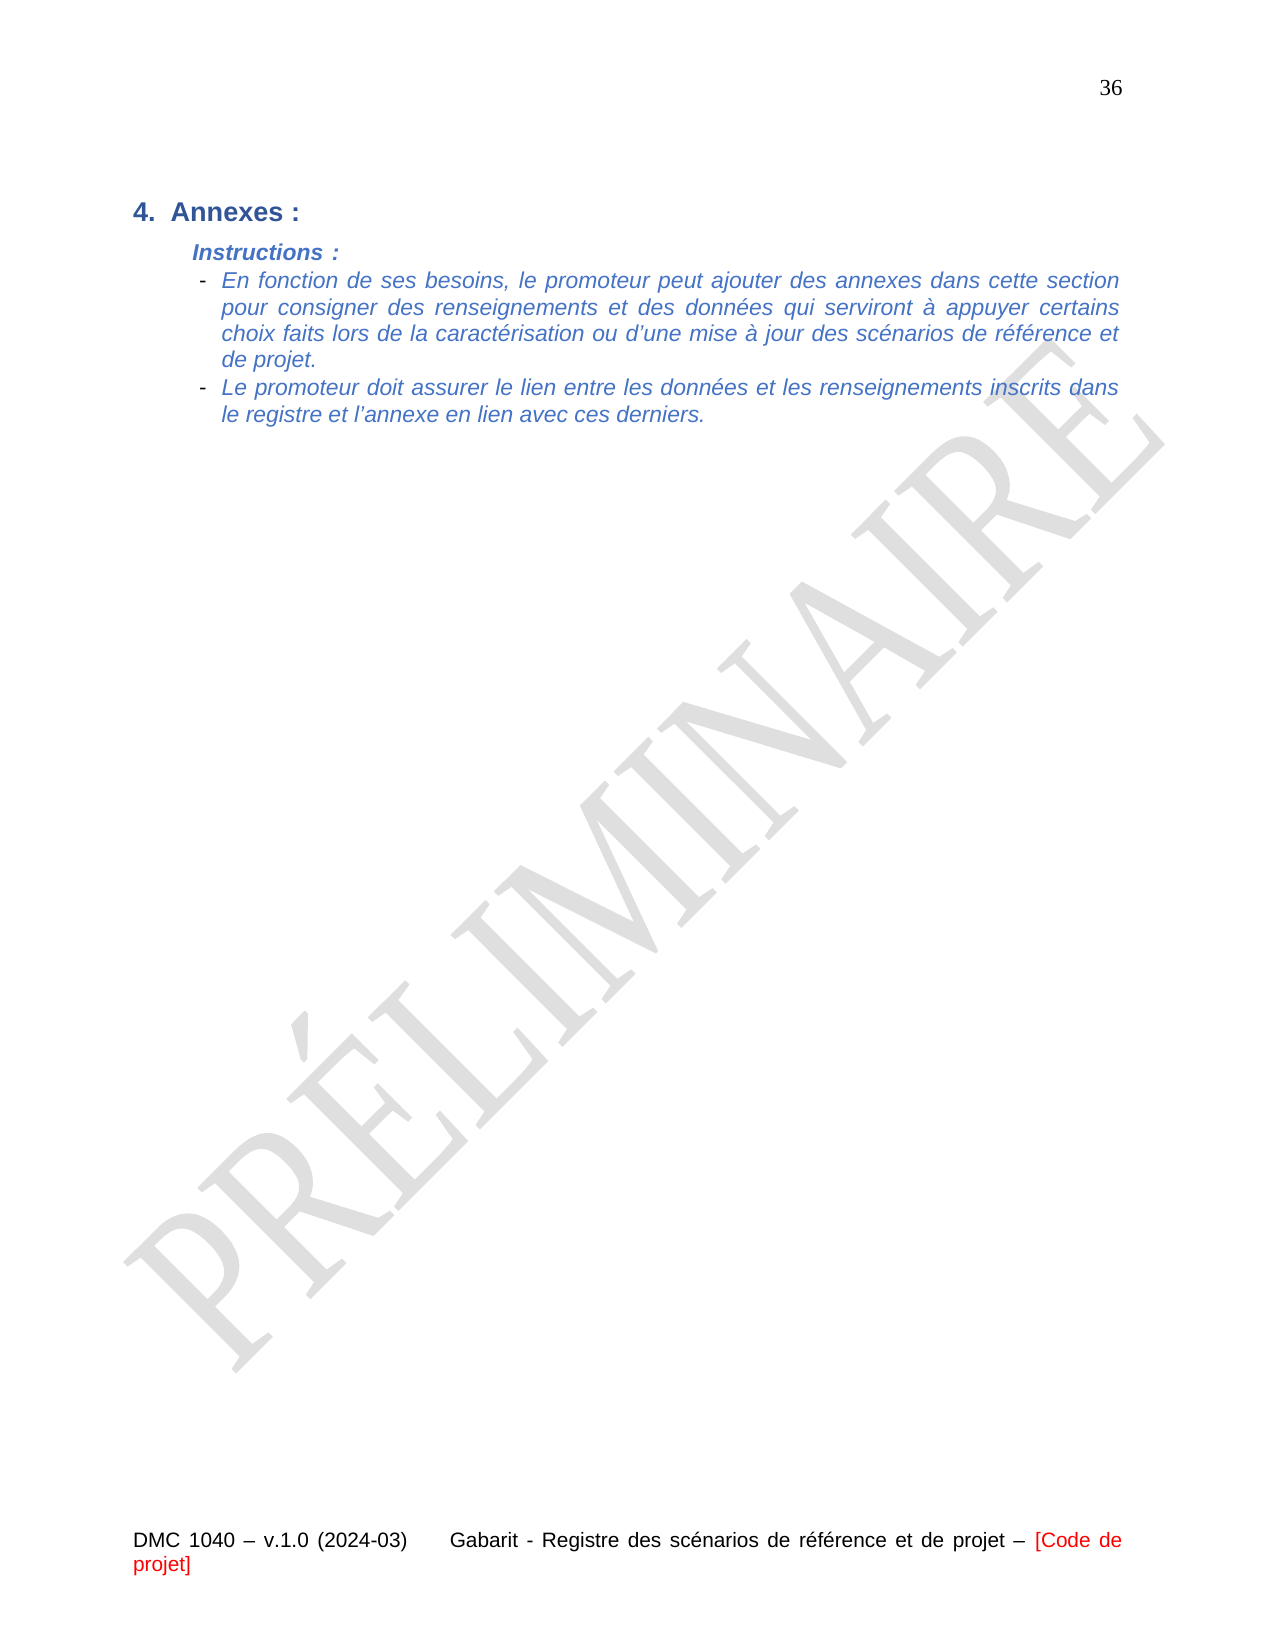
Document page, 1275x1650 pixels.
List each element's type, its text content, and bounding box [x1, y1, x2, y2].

list Le promoteur doit assurer le lien entre les données et les renseignements inscrits dans le registre et l’annexe en lien avec ces derniers. [199, 373, 1122, 427]
list Instructions : [192, 239, 1122, 266]
list En fonction de ses besoins, le promoteur peut ajouter des annexes dans cette section pour consigner des renseignements et des données qui serviront à appuyer certains choix faits lors de la caractérisation ou d’une mise à jour des scénarios de référence et de projet. [199, 266, 1122, 373]
subtitle Annexes : [133, 196, 1122, 227]
